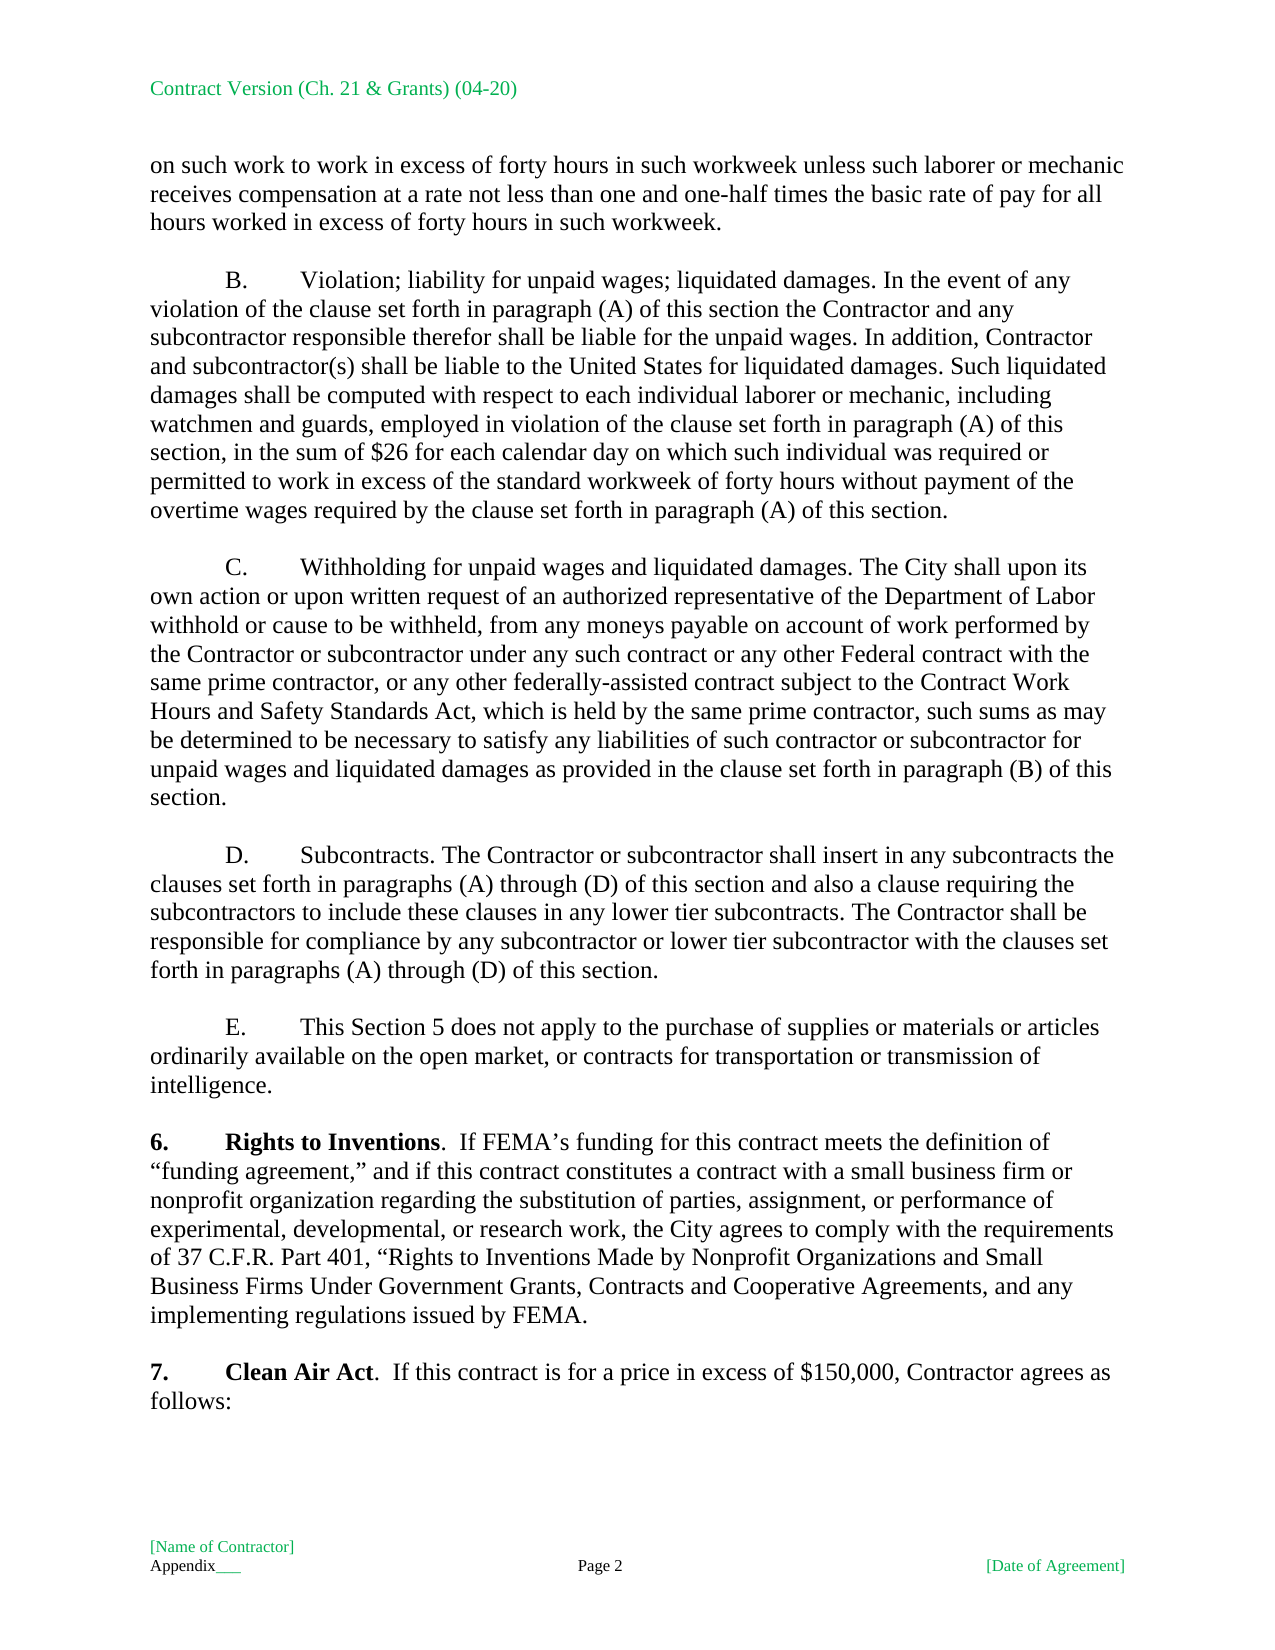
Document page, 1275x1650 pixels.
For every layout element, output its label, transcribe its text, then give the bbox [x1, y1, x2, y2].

text C. Withholding for unpaid wages and liquidated damages. The City shall upon its own action or upon written request of an authorized representative of the Department of Labor withhold or cause to be withheld, from any moneys payable on account of work performed by the Contractor or subcontractor under any such contract or any other Federal contract with the same prime contractor, or any other federally-assisted contract subject to the Contract Work Hours and Safety Standards Act, which is held by the same prime contractor, such sums as may be determined to be necessary to satisfy any liabilities of such contractor or subcontractor for unpaid wages and liquidated damages as provided in the clause set forth in paragraph (B) of this section. [150, 552, 1125, 811]
text 6. Rights to Inventions. If FEMA’s funding for this contract meets the definition of “funding agreement,” and if this contract constitutes a contract with a small business firm or nonprofit organization regarding the substitution of parties, assignment, or performance of experimental, developmental, or research work, the City agrees to comply with the requirements of 37 C.F.R. Part 401, “Rights to Inventions Made by Nonprofit Organizations and Small Business Firms Under Government Grants, Contracts and Cooperative Agreements, and any implementing regulations issued by FEMA. [150, 1127, 1125, 1329]
text B. Violation; liability for unpaid wages; liquidated damages. In the event of any violation of the clause set forth in paragraph (A) of this section the Contractor and any subcontractor responsible therefor shall be liable for the unpaid wages. In addition, Contractor and subcontractor(s) shall be liable to the United States for liquidated damages. Such liquidated damages shall be computed with respect to each individual laborer or mechanic, including watchmen and guards, employed in violation of the clause set forth in paragraph (A) of this section, in the sum of $26 for each calendar day on which such individual was required or permitted to work in excess of the standard workweek of forty hours without payment of the overtime wages required by the clause set forth in paragraph (A) of this section. [150, 265, 1125, 524]
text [150, 150, 1125, 236]
text 7. Clean Air Act. If this contract is for a price in excess of $150,000, Contractor agrees as follows: [150, 1357, 1125, 1415]
text E. This Section 5 does not apply to the purchase of supplies or materials or articles ordinarily available on the open market, or contracts for transportation or transmission of intelligence. [150, 1012, 1125, 1099]
text D. Subcontracts. The Contractor or subcontractor shall insert in any subcontracts the clauses set forth in paragraphs (A) through (D) of this section and also a clause requiring the subcontractors to include these clauses in any lower tier subcontracts. The Contractor shall be responsible for compliance by any subcontractor or lower tier subcontractor with the clauses set forth in paragraphs (A) through (D) of this section. [150, 840, 1125, 984]
